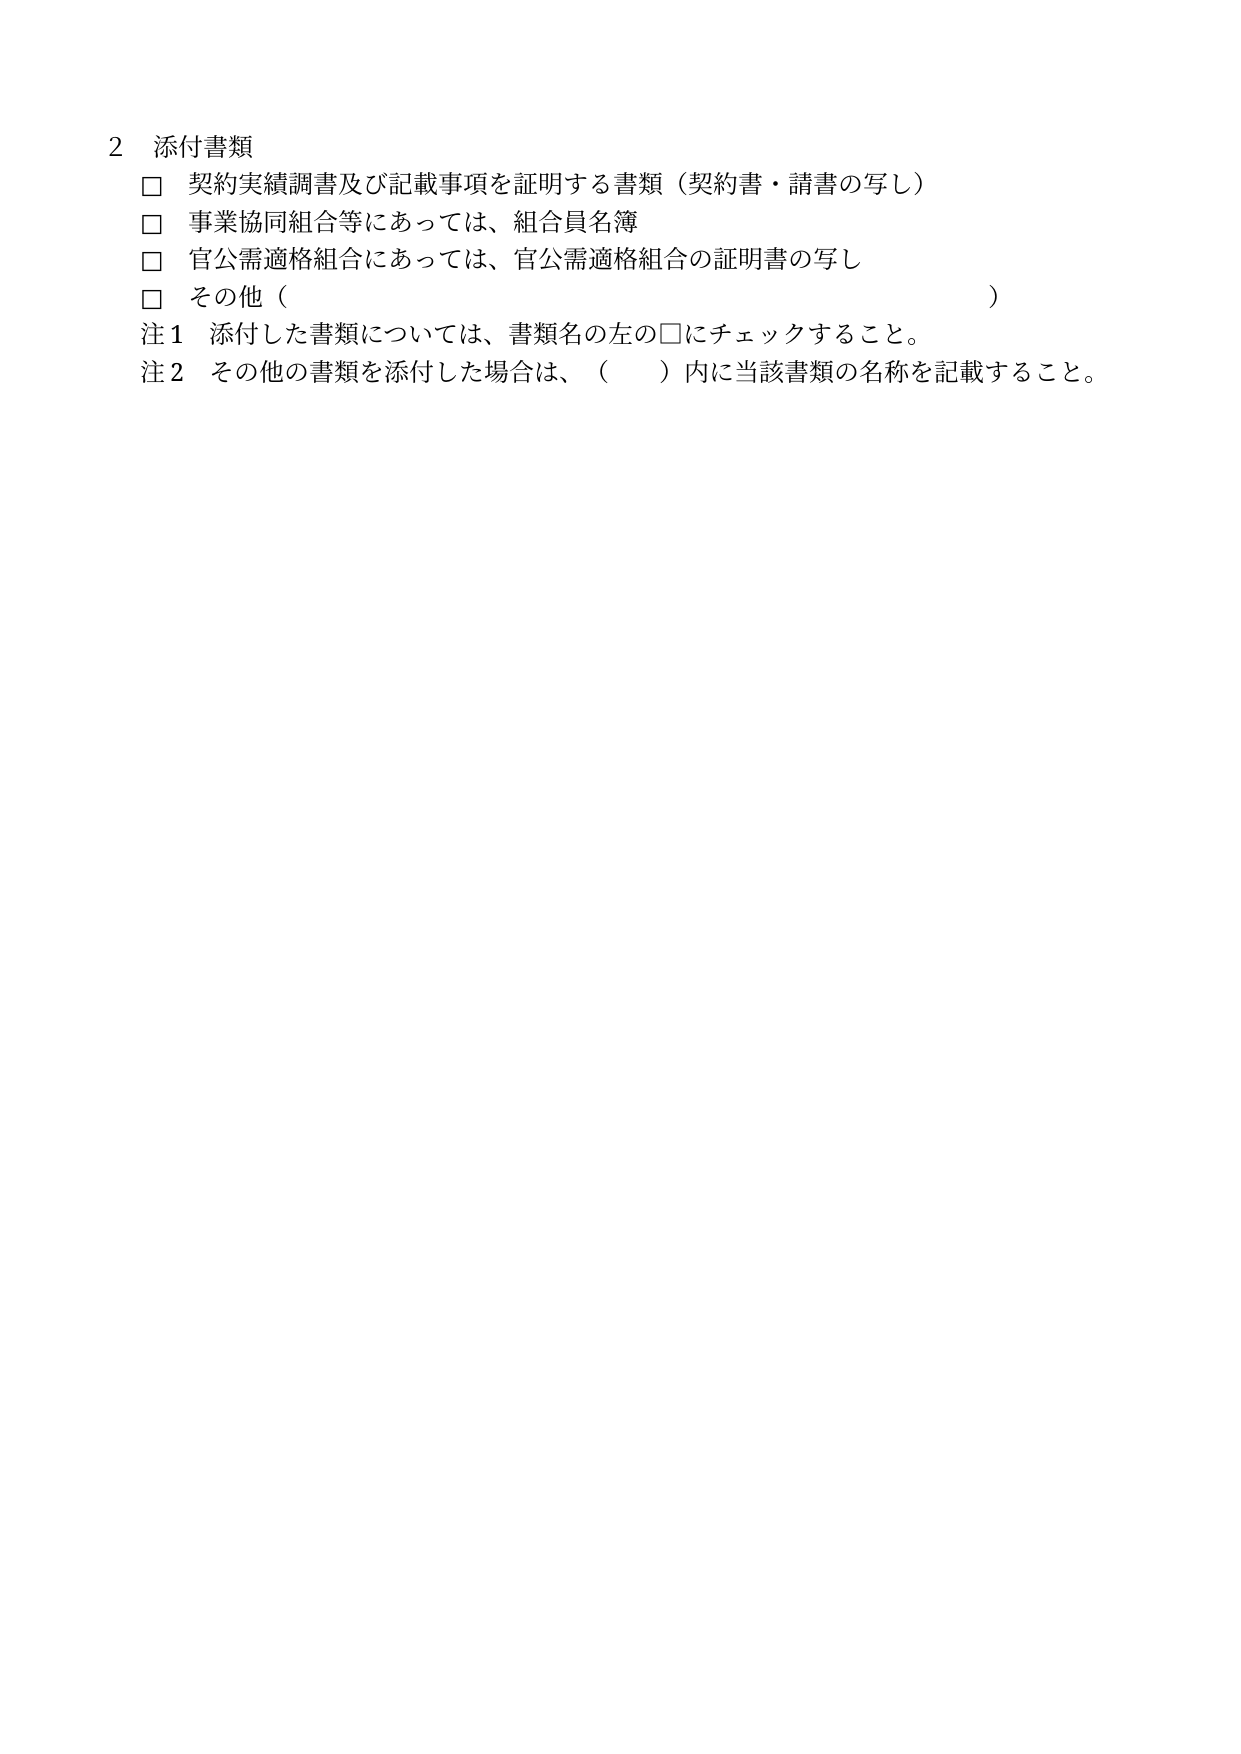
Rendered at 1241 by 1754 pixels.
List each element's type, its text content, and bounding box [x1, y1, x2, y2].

text □ 事業協同組合等にあっては、組合員名簿 [140, 202, 1122, 239]
text □ 官公需適格組合にあっては、官公需適格組合の証明書の写し [140, 239, 1122, 277]
text 注2 その他の書類を添付した場合は、（ ）内に当該書類の名称を記載すること。 [140, 352, 1122, 389]
text 注1 添付した書類については、書類名の左の□にチェックすること。 [140, 314, 1122, 352]
text □ 契約実績調書及び記載事項を証明する書類（契約書・請書の写し） [118, 164, 1122, 202]
text ２ 添付書類 [103, 127, 1122, 164]
text □ その他（ ） [140, 277, 1122, 314]
